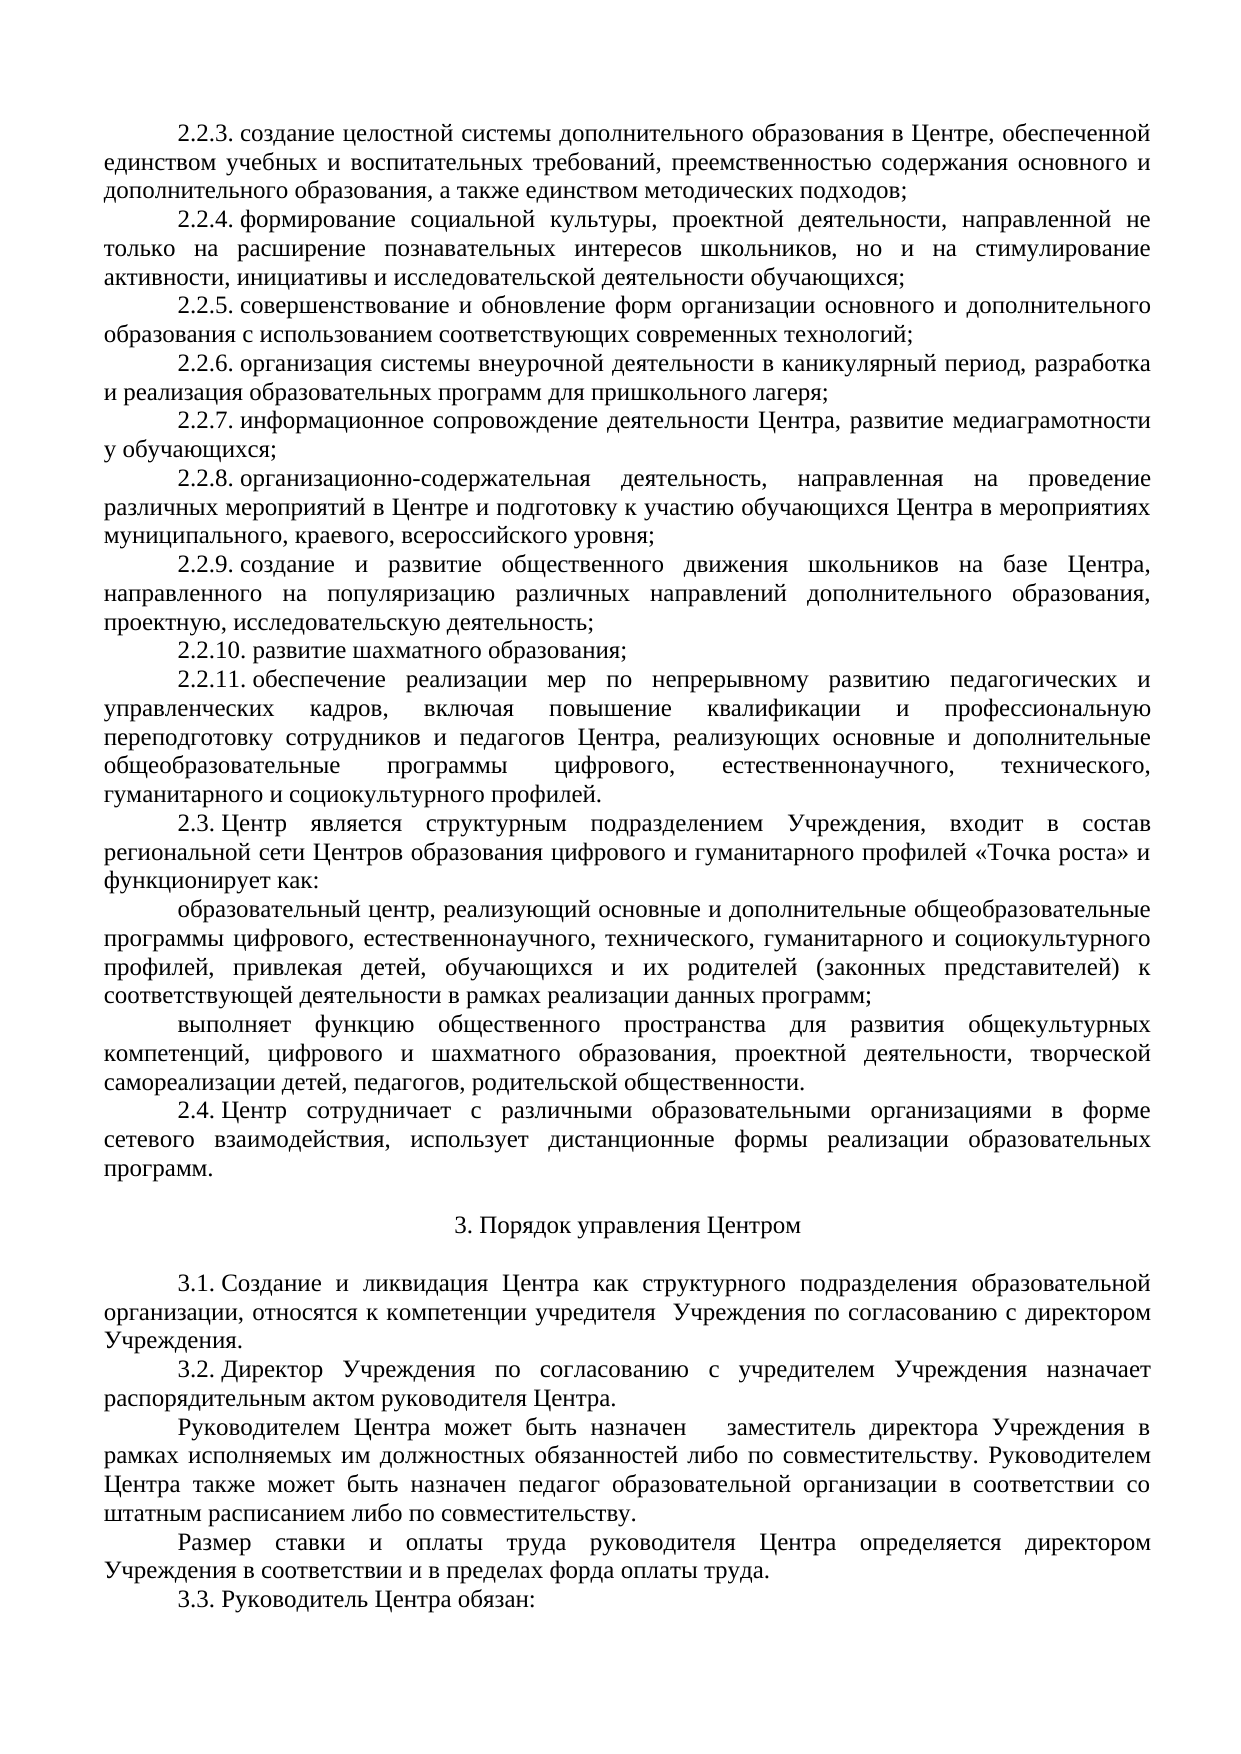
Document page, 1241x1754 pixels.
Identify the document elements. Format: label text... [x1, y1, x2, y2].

text 2.2.11. обеспечение реализации мер по непрерывному развитию педагогических и управленческих кадров, включая повышение квалификации и профессиональную переподготовку сотрудников и педагогов Центра, реализующих основные и дополнительные общеобразовательные программы цифрового, естественнонаучного, технического, гуманитарного и социокультурного профилей. [103, 664, 1152, 808]
text 3.2. Директор Учреждения по согласованию с учредителем Учреждения назначает распорядительным актом руководителя Центра. [103, 1354, 1152, 1412]
text 2.2.5. совершенствование и обновление форм организации основного и дополнительного образования с использованием соответствующих современных технологий; [103, 291, 1152, 348]
text 2.4. Центр сотрудничает с различными образовательными организациями в форме сетевого взаимодействия, использует дистанционные формы реализации образовательных программ. [103, 1096, 1152, 1182]
text 2.2.3. создание целостной системы дополнительного образования в Центре, обеспеченной единством учебных и воспитательных требований, преемственностью содержания основного и дополнительного образования, а также единством методических подходов; [103, 118, 1152, 204]
text образовательный центр, реализующий основные и дополнительные общеобразовательные программы цифрового, естественнонаучного, технического, гуманитарного и социокультурного профилей, привлекая детей, обучающихся и их родителей (законных представителей) к соответствующей деятельности в рамках реализации данных программ; [103, 894, 1152, 1009]
text 3.3. Руководитель Центра обязан: [103, 1584, 1152, 1613]
text Руководителем Центра может быть назначен заместитель директора Учреждения в рамках исполняемых им должностных обязанностей либо по совместительству. Руководителем Центра также может быть назначен педагог образовательной организации в соответствии со штатным расписанием либо по совместительству. [103, 1412, 1152, 1527]
text 2.2.9. создание и развитие общественного движения школьников на базе Центра, направленного на популяризацию различных направлений дополнительного образования, проектную, исследовательскую деятельность; [103, 549, 1152, 636]
text 2.2.7. информационное сопровождение деятельности Центра, развитие медиаграмотности у обучающихся; [103, 406, 1152, 463]
text 2.2.8. организационно-содержательная деятельность, направленная на проведение различных мероприятий в Центре и подготовку к участию обучающихся Центра в мероприятиях муниципального, краевого, всероссийского уровня; [103, 463, 1152, 549]
text Размер ставки и оплаты труда руководителя Центра определяется директором Учреждения в соответствии и в пределах форда оплаты труда. [103, 1527, 1152, 1584]
text выполняет функцию общественного пространства для развития общекультурных компетенций, цифрового и шахматного образования, проектной деятельности, творческой самореализации детей, педагогов, родительской общественности. [103, 1009, 1152, 1096]
text 3.1. Создание и ликвидация Центра как структурного подразделения образовательной организации, относятся к компетенции учредителя Учреждения по согласованию с директором Учреждения. [103, 1268, 1152, 1354]
text 2.2.4. формирование социальной культуры, проектной деятельности, направленной не только на расширение познавательных интересов школьников, но и на стимулирование активности, инициативы и исследовательской деятельности обучающихся; [103, 204, 1152, 291]
text 3. Порядок управления Центром [103, 1211, 1152, 1239]
text 2.2.6. организация системы внеурочной деятельности в каникулярный период, разработка и реализация образовательных программ для пришкольного лагеря; [103, 348, 1152, 406]
text 2.2.10. развитие шахматного образования; [103, 636, 1152, 664]
text 2.3. Центр является структурным подразделением Учреждения, входит в состав региональной сети Центров образования цифрового и гуманитарного профилей «Точка роста» и функционирует как: [103, 808, 1152, 894]
